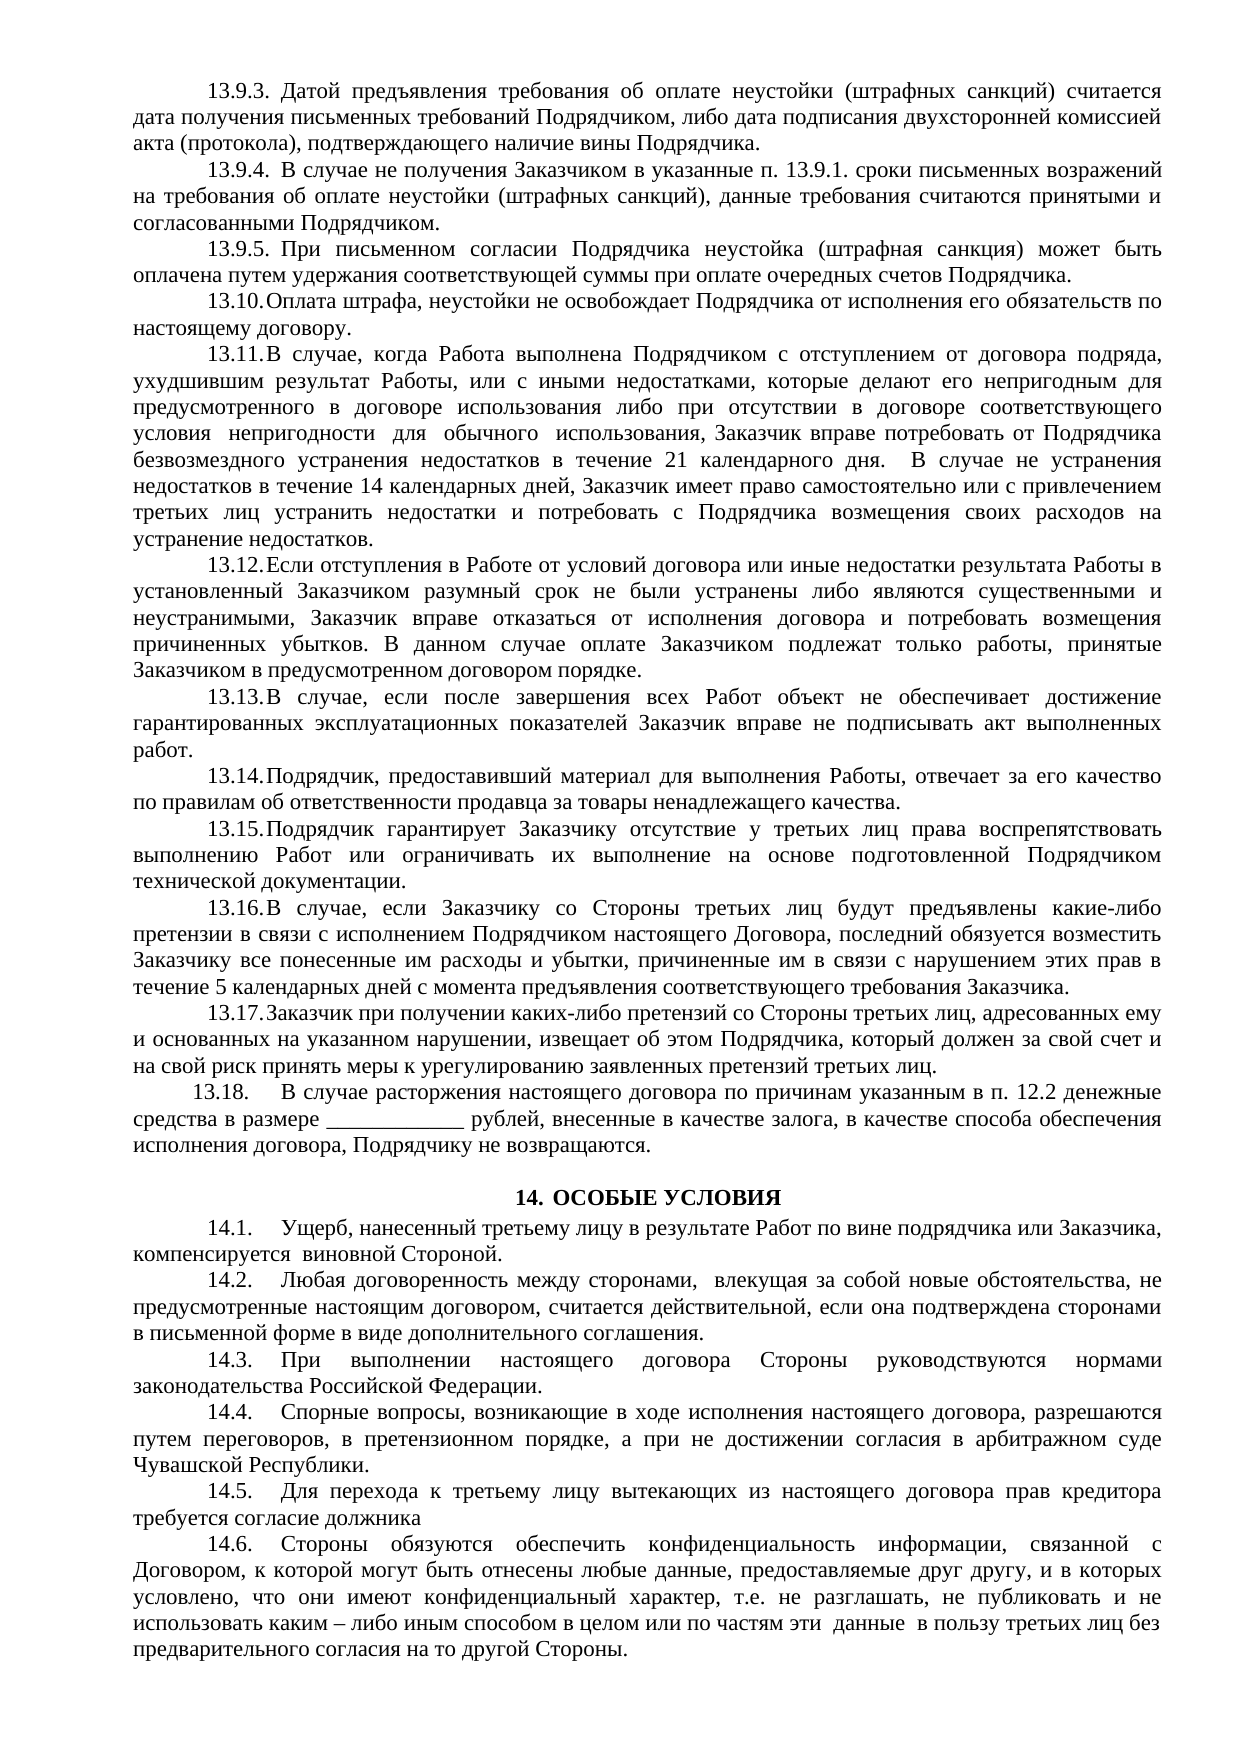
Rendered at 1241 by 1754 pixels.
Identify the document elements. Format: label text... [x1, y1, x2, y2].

list Если отступления в Работе от условий договора или иные недостатки результата Работы в установленный Заказчиком разумный срок не были устранены либо являются существенными и неустранимыми, Заказчик вправе отказаться от исполнения договора и потребовать возмещения причиненных убытков. В данном случае оплате Заказчиком подлежат только работы, принятые Заказчиком в предусмотренном договором порядке. [133, 551, 1163, 683]
list Датой предъявления требования об оплате неустойки (штрафных санкций) считается дата получения письменных требований Подрядчиком, либо дата подписания двухсторонней комиссией акта (протокола), подтверждающего наличие вины Подрядчика. [133, 77, 1163, 156]
list Для перехода к третьему лицу вытекающих из настоящего договора прав кредитора требуется согласие должника [133, 1477, 1163, 1530]
list Подрядчик гарантирует Заказчику отсутствие у третьих лиц права воспрепятствовать выполнению Работ или ограничивать их выполнение на основе подготовленной Подрядчиком технической документации. [133, 815, 1163, 894]
list Любая договоренность между сторонами, влекущая за собой новые обстоятельства, не предусмотренные настоящим договором, считается действительной, если она подтверждена сторонами в письменной форме в виде дополнительного соглашения. [133, 1267, 1163, 1346]
list Спорные вопросы, возникающие в ходе исполнения настоящего договора, разрешаются путем переговоров, в претензионном порядке, а при не достижении согласия в арбитражном суде Чувашской Республики. [133, 1398, 1163, 1477]
list При письменном согласии Подрядчика неустойка (штрафная санкция) может быть оплачена путем удержания соответствующей суммы при оплате очередных счетов Подрядчика. [133, 235, 1163, 288]
list Стороны обязуются обеспечить конфиденциальность информации, связанной с Договором, к которой могут быть отнесены любые данные, предоставляемые друг другу, и в которых условлено, что они имеют конфиденциальный характер, т.е. не разглашать, не публиковать и не использовать каким – либо иным способом в целом или по частям эти данные в пользу третьих лиц без предварительного согласия на то другой Стороны. [133, 1530, 1163, 1662]
list В случае, когда Работа выполнена Подрядчиком с отступлением от договора подряда, ухудшившим результат Работы, или с иными недостатками, которые делают его непригодным для предусмотренного в договоре использования либо при отсутствии в договоре соответствующего условия непригодности для обычного использования, Заказчик вправе потребовать от Подрядчика безвозмездного устранения недостатков в течение 21 календарного дня. В случае не устранения недостатков в течение 14 календарных дней, Заказчик имеет право самостоятельно или с привлечением третьих лиц устранить недостатки и потребовать с Подрядчика возмещения своих расходов на устранение недостатков. [133, 340, 1163, 551]
list В случае расторжения настоящего договора по причинам указанным в п. 12.2 денежные средства в размере ____________ рублей, внесенные в качестве залога, в качестве способа обеспечения исполнения договора, Подрядчику не возвращаются. [133, 1078, 1163, 1157]
list В случае, если Заказчику со Стороны третьих лиц будут предъявлены какие-либо претензии в связи с исполнением Подрядчиком настоящего Договора, последний обязуется возместить Заказчику все понесенные им расходы и убытки, причиненные им в связи с нарушением этих прав в течение 5 календарных дней с момента предъявления соответствующего требования Заказчика. [133, 894, 1163, 999]
list В случае, если после завершения всех Работ объект не обеспечивает достижение гарантированных эксплуатационных показателей Заказчик вправе не подписывать акт выполненных работ. [133, 683, 1163, 762]
list Подрядчик, предоставивший материал для выполнения Работы, отвечает за его качество по правилам об ответственности продавца за товары ненадлежащего качества. [133, 762, 1163, 815]
list В случае не получения Заказчиком в указанные п. 13.9.1. сроки письменных возражений на требования об оплате неустойки (штрафных санкций), данные требования считаются принятыми и согласованными Подрядчиком. [133, 156, 1163, 235]
list Заказчик при получении каких-либо претензий со Стороны третьих лиц, адресованных ему и основанных на указанном нарушении, извещает об этом Подрядчика, который должен за свой счет и на свой риск принять меры к урегулированию заявленных претензий третьих лиц. [133, 999, 1163, 1078]
list ОСОБЫЕ УСЛОВИЯ [133, 1184, 1163, 1210]
list Ущерб, нанесенный третьему лицу в результате Работ по вине подрядчика или Заказчика, компенсируется виновной Стороной. [133, 1214, 1163, 1267]
list Оплата штрафа, неустойки не освобождает Подрядчика от исполнения его обязательств по настоящему договору. [133, 288, 1163, 340]
list При выполнении настоящего договора Стороны руководствуются нормами законодательства Российской Федерации. [133, 1346, 1163, 1398]
